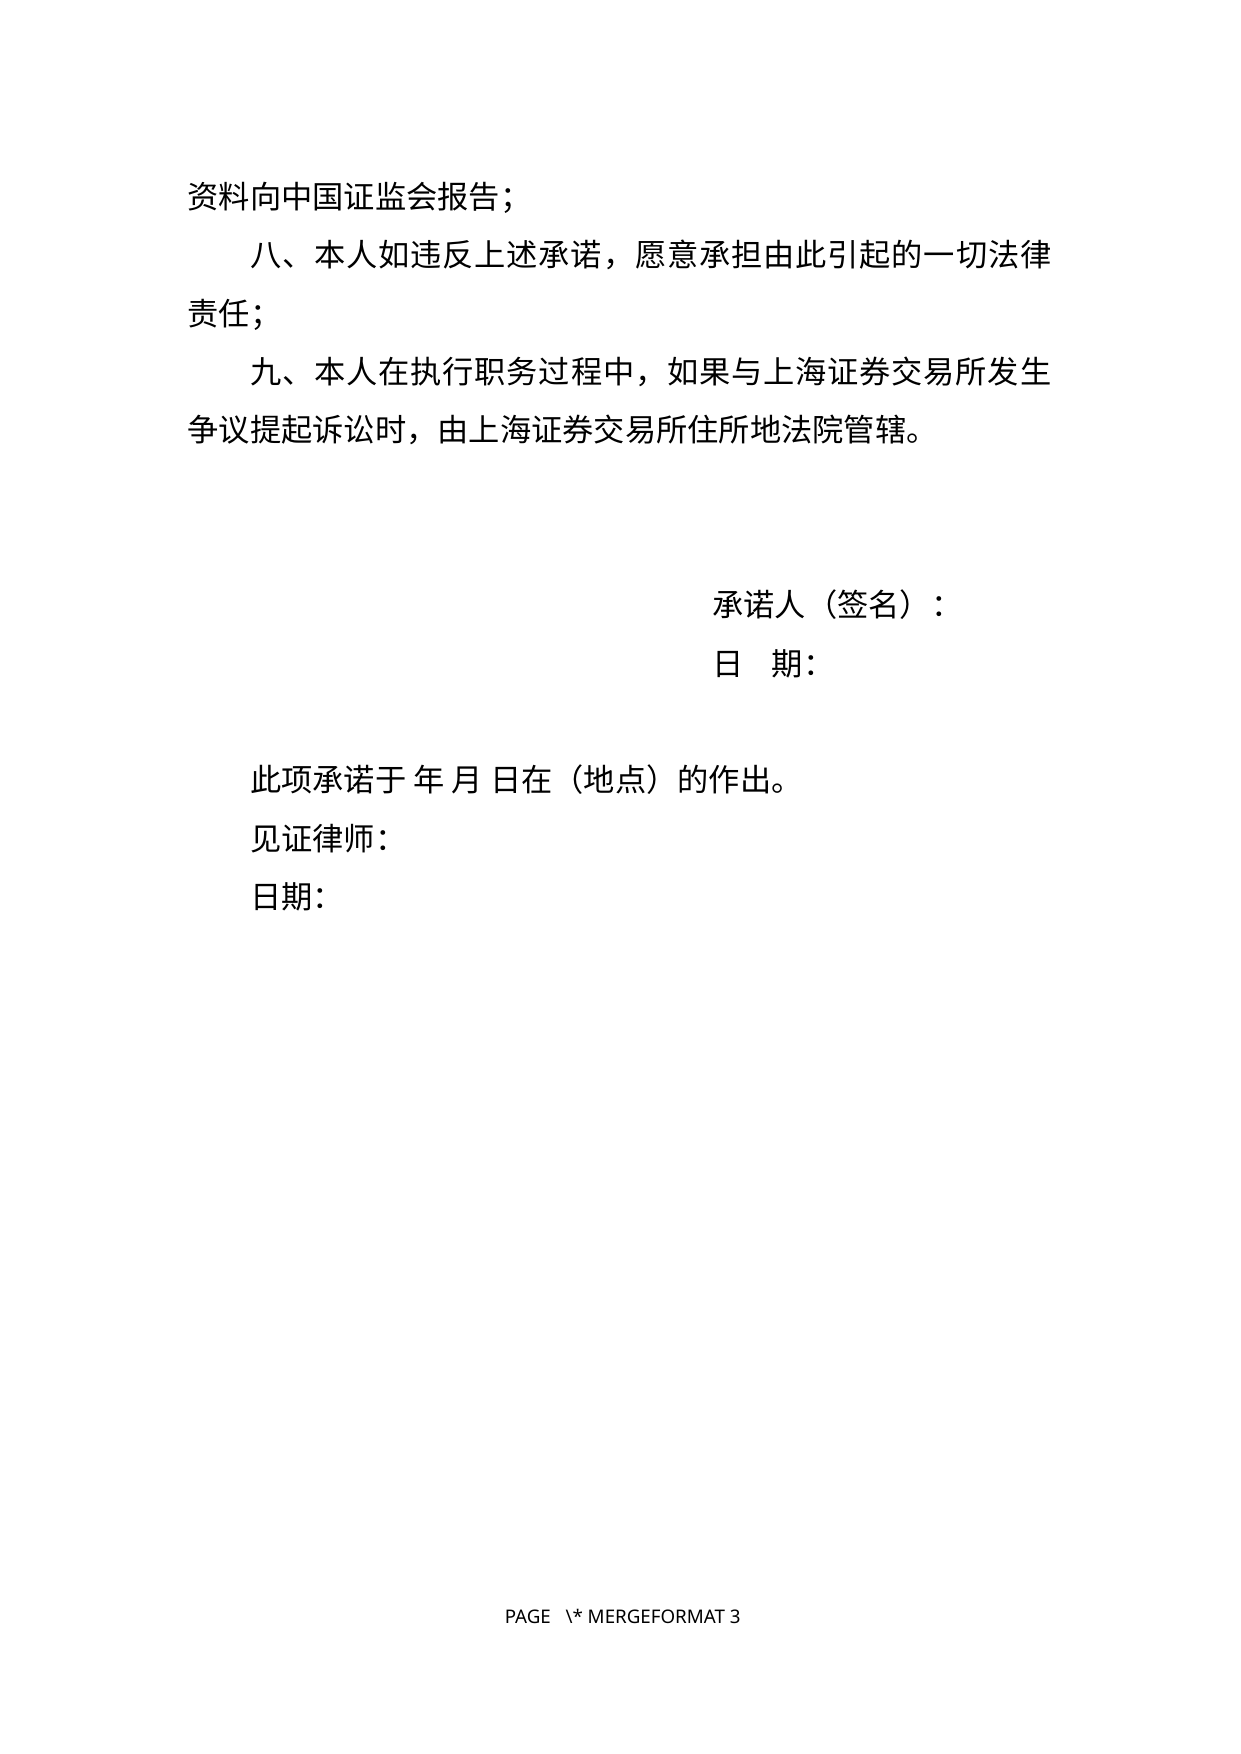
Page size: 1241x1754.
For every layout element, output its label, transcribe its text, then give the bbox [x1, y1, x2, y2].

text 承诺人（签名）： [712, 570, 1053, 628]
text 日期： [187, 862, 1053, 920]
text 日 期： [668, 628, 1053, 687]
text 九、本人在执行职务过程中，如果与上海证券交易所发生争议提起诉讼时，由上海证券交易所住所地法院管辖。 [187, 337, 1053, 453]
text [187, 162, 1053, 220]
text 八、本人如违反上述承诺，愿意承担由此引起的一切法律责任； [187, 220, 1053, 337]
text 此项承诺于 年 月 日在（地点）的作出。 [187, 745, 1053, 803]
text 见证律师： [187, 803, 1053, 862]
